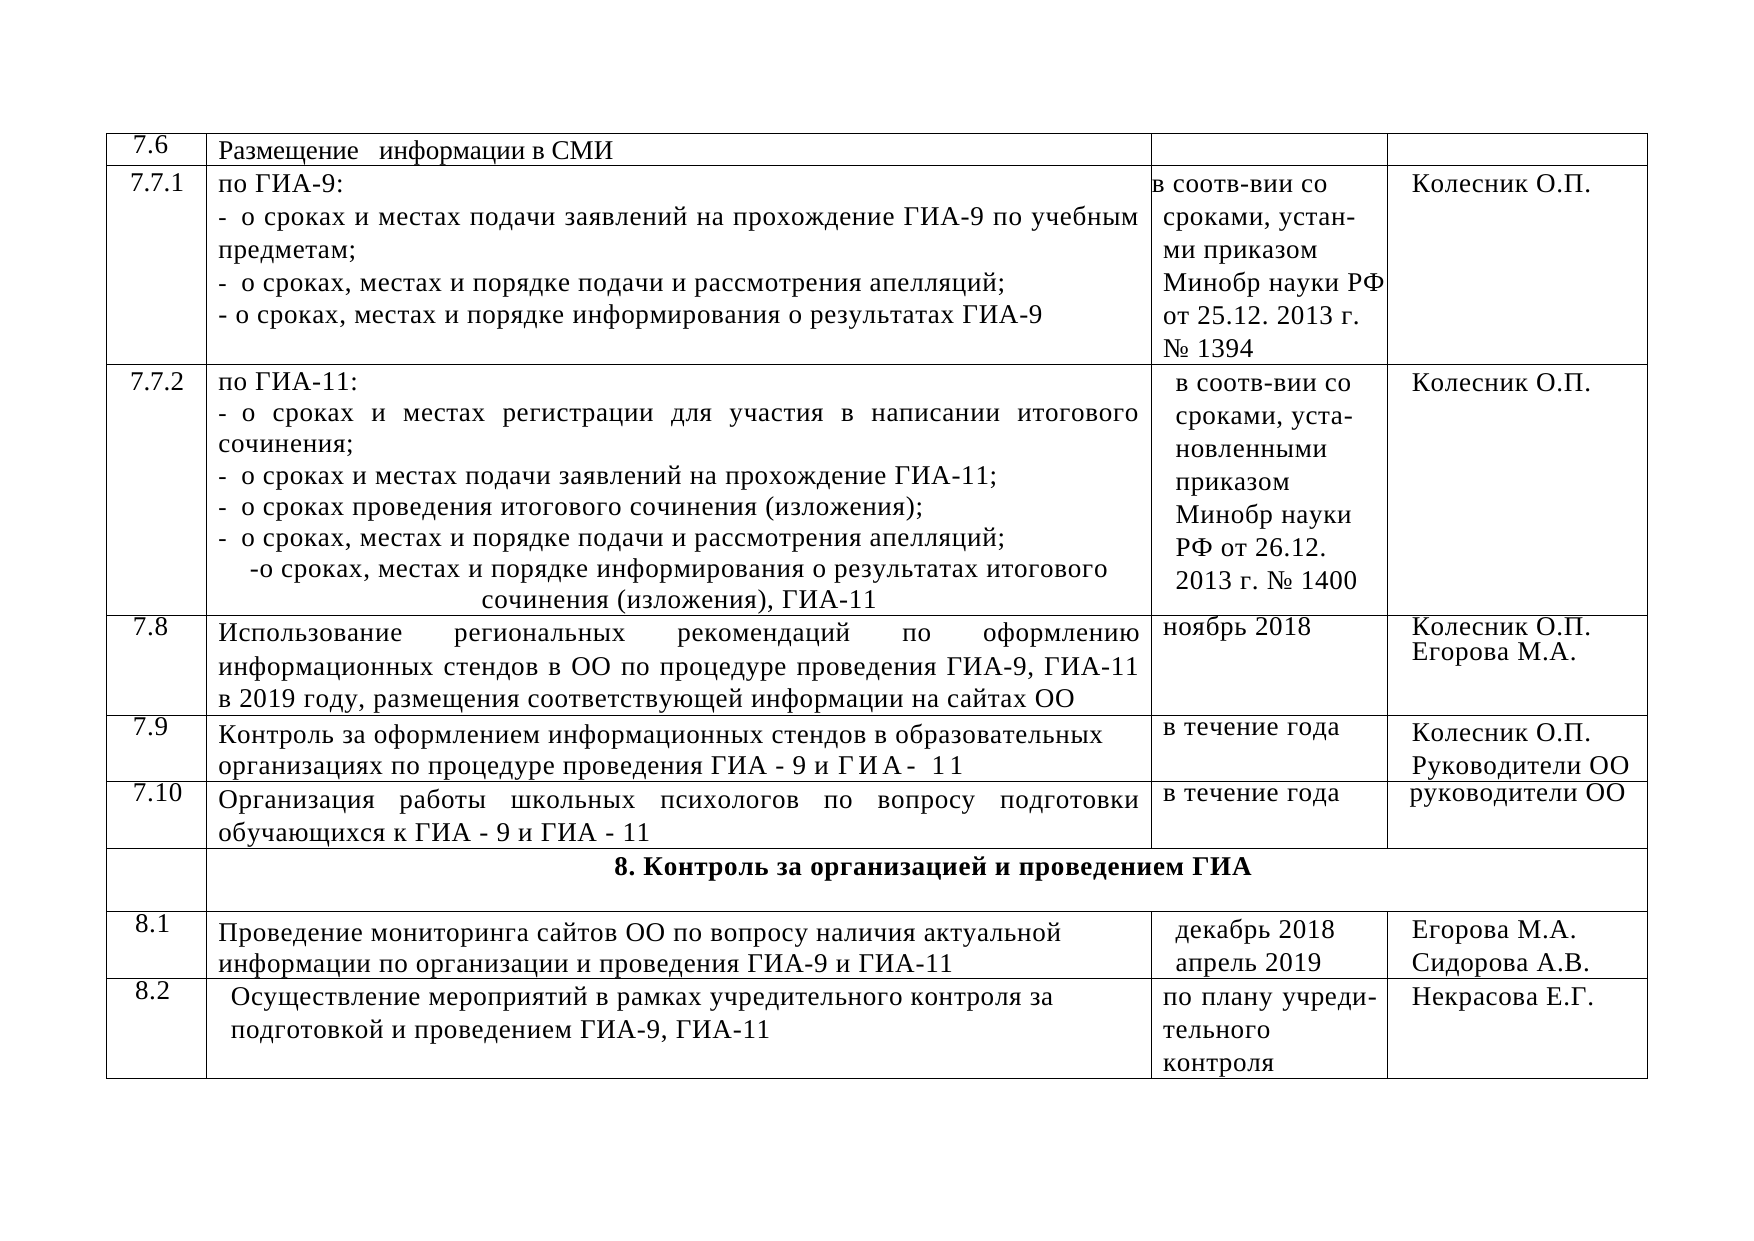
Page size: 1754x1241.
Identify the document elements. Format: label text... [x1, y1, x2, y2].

table_cell 7.8 [107, 616, 206, 714]
table_cell в течение года [1152, 716, 1387, 781]
table_cell в соотв-вии со сроками, устан-ми приказом Минобр науки РФ от 25.12. 2013 г. № 1394 [1152, 166, 1387, 364]
table_cell 7.9 [107, 716, 206, 781]
table_cell Колесник О.П. Егорова М.А. [1388, 616, 1647, 714]
table_cell 8.1 [107, 912, 206, 978]
table_cell Проведение мониторинга сайтов ОО по вопросу наличия актуальной информации по организации и проведения ГИА-9 и ГИА-11 [207, 912, 1151, 978]
table_cell [107, 849, 206, 911]
table_cell Колесник О.П. [1388, 166, 1647, 364]
table_cell [1388, 134, 1647, 165]
table_cell Колесник О.П. Руководители ОО [1388, 716, 1647, 781]
table_cell Колесник О.П. [1388, 365, 1647, 614]
table_cell Организация работы школьных психологов по вопросу подготовки обучающихся к ГИА - 9 и ГИА - 11 [207, 782, 1151, 848]
table_cell Использование региональных рекомендаций по оформлению информационных стендов в ОО по процедуре проведения ГИА-9, ГИА-11 в 2019 году, размещения соответствующей информации на сайтах ОО [207, 616, 1151, 714]
table_cell Размещение информации в СМИ [207, 134, 1151, 165]
table_cell ноябрь 2018 [1152, 616, 1387, 714]
table_cell Егорова М.А. Сидорова А.В. [1388, 912, 1647, 978]
table_cell по ГИА-11: о сроках и местах регистрации для участия в написании итогового сочинения; о сроках и местах подачи заявлений на прохождение ГИА-11; о сроках проведения итогового сочинения (изложения); о сроках, местах и порядке подачи и рассмотрения апелляций; -о сроках, местах и порядке информирования о результатах итогового сочинения (изложения), ГИА-11 [207, 365, 1151, 614]
table_cell в соотв-вии со сроками, установленными приказом Минобр науки РФ от 26.12. 2013 г. № 1400 [1152, 365, 1387, 614]
table_cell 7.7.1 [107, 166, 206, 364]
table_cell Осуществление мероприятий в рамках учредительного контроля за подготовкой и проведением ГИА-9, ГИА-11 [207, 979, 1151, 1078]
table_cell 8. Контроль за организацией и проведением ГИА [207, 849, 1647, 911]
table_cell 7.10 [107, 782, 206, 848]
table_cell декабрь 2018 апрель 2019 [1152, 912, 1387, 978]
table_cell 7.7.2 [107, 365, 206, 614]
table_cell по плану учредительного контроля [1152, 979, 1387, 1078]
table_cell руководители ОО [1388, 782, 1647, 848]
table_cell Некрасова Е.Г. [1388, 979, 1647, 1078]
table_cell по ГИА-9: о сроках и местах подачи заявлений на прохождение ГИА-9 по учебным предметам; о сроках, местах и порядке подачи и рассмотрения апелляций; - о сроках, местах и порядке информирования о результатах ГИА-9 [207, 166, 1151, 364]
table_cell в течение года [1152, 782, 1387, 848]
table_cell 7.6 [107, 134, 206, 165]
table_cell [1152, 134, 1387, 165]
table_cell Контроль за оформлением информационных стендов в образовательных организациях по процедуре проведения ГИА - 9 и ГИА- 11 [207, 716, 1151, 781]
table_cell 8.2 [107, 979, 206, 1078]
